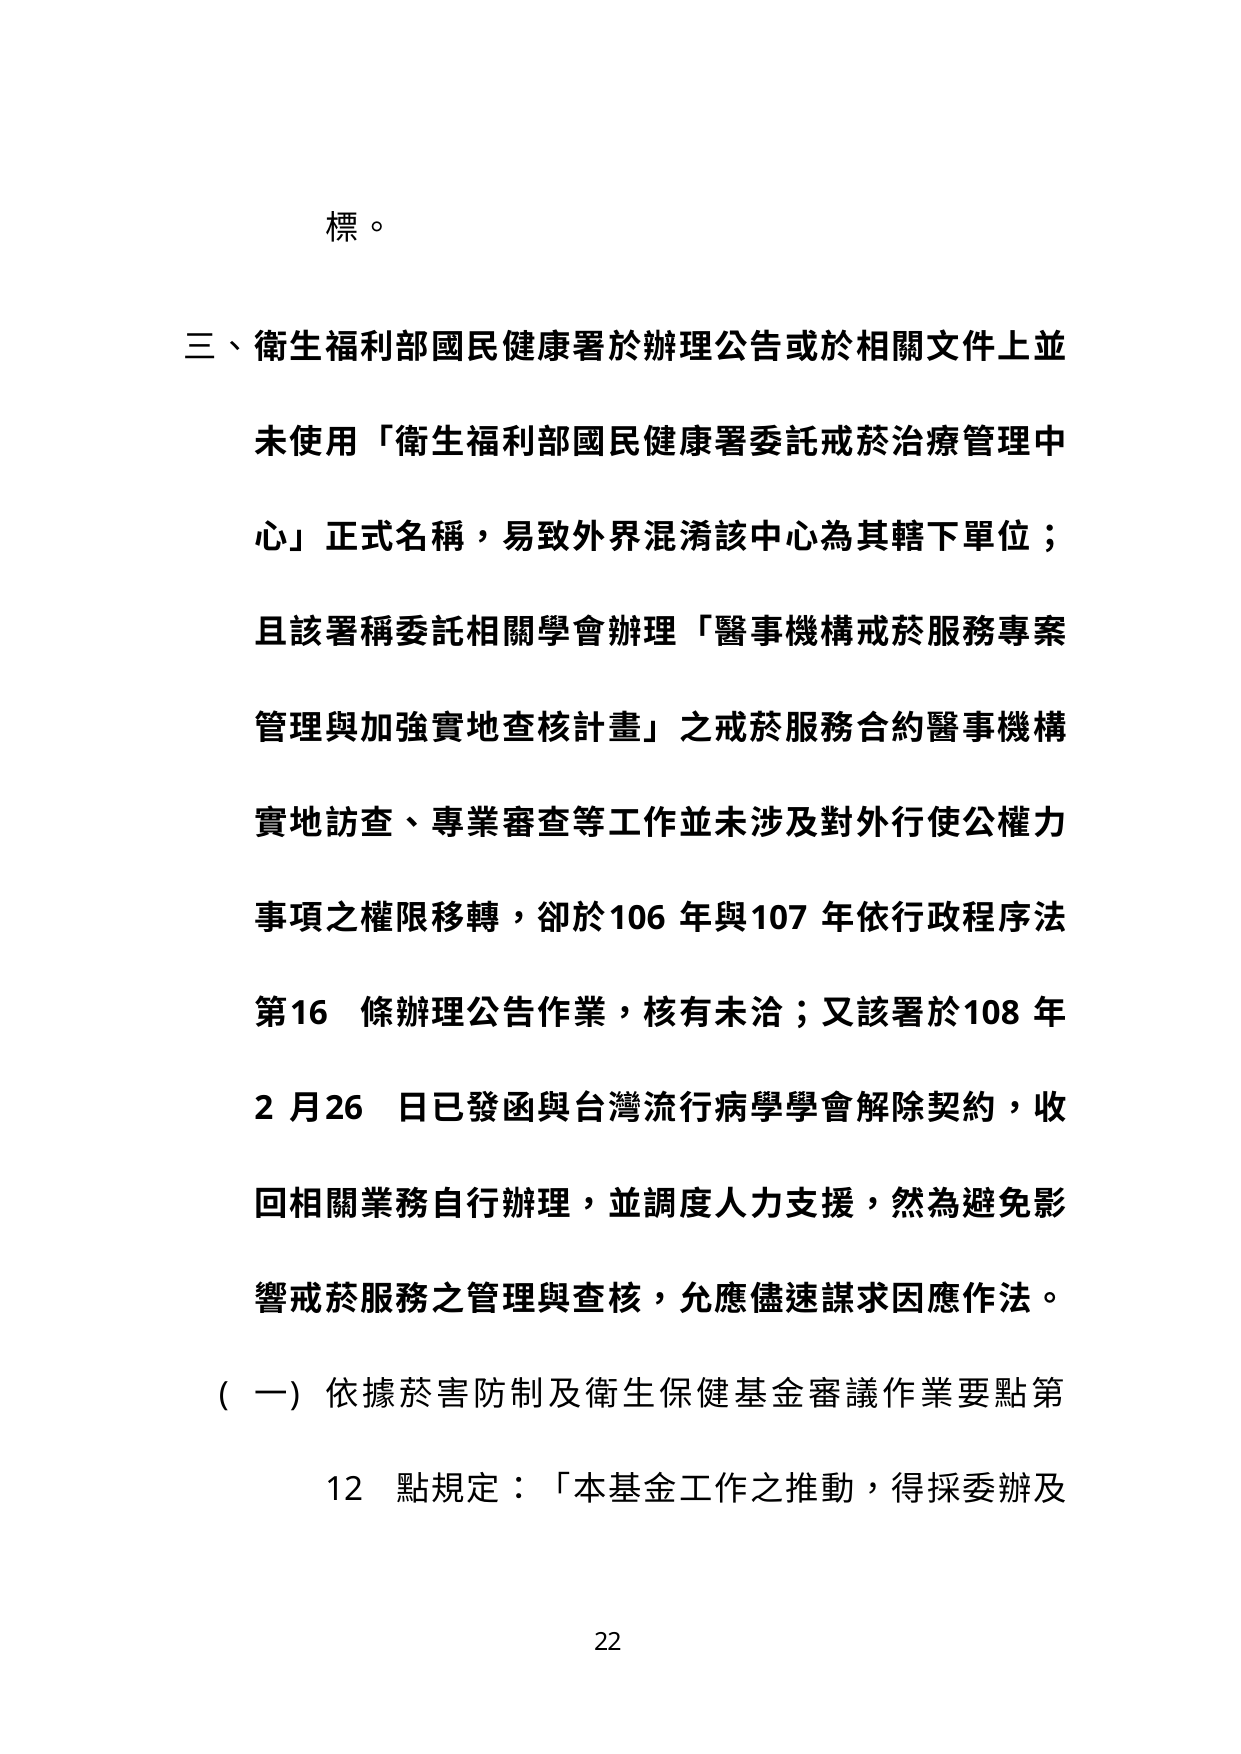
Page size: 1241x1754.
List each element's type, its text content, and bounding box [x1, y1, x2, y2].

subtitle 衛生福利部國民健康署於辦理公告或於相關文件上並未使用「衛生福利部國民健康署委託戒菸治療管理中心」正式名稱，易致外界混淆該中心為其轄下單位；且該署稱委託相關學會辦理「醫事機構戒菸服務專案管理與加強實地查核計畫」之戒菸服務合約醫事機構實地訪查、專業審查等工作並未涉及對外行使公權力事項之權限移轉，卻於106年與107年依行政程序法第16條辦理公告作業，核有未洽；又該署於108年2月26日已發函與台灣流行病學學會解除契約，收回相關業務自行辦理，並調度人力支援，然為避免影響戒菸服務之管理與查核，允應儘速謀求因應作法。 [183, 296, 1069, 1343]
